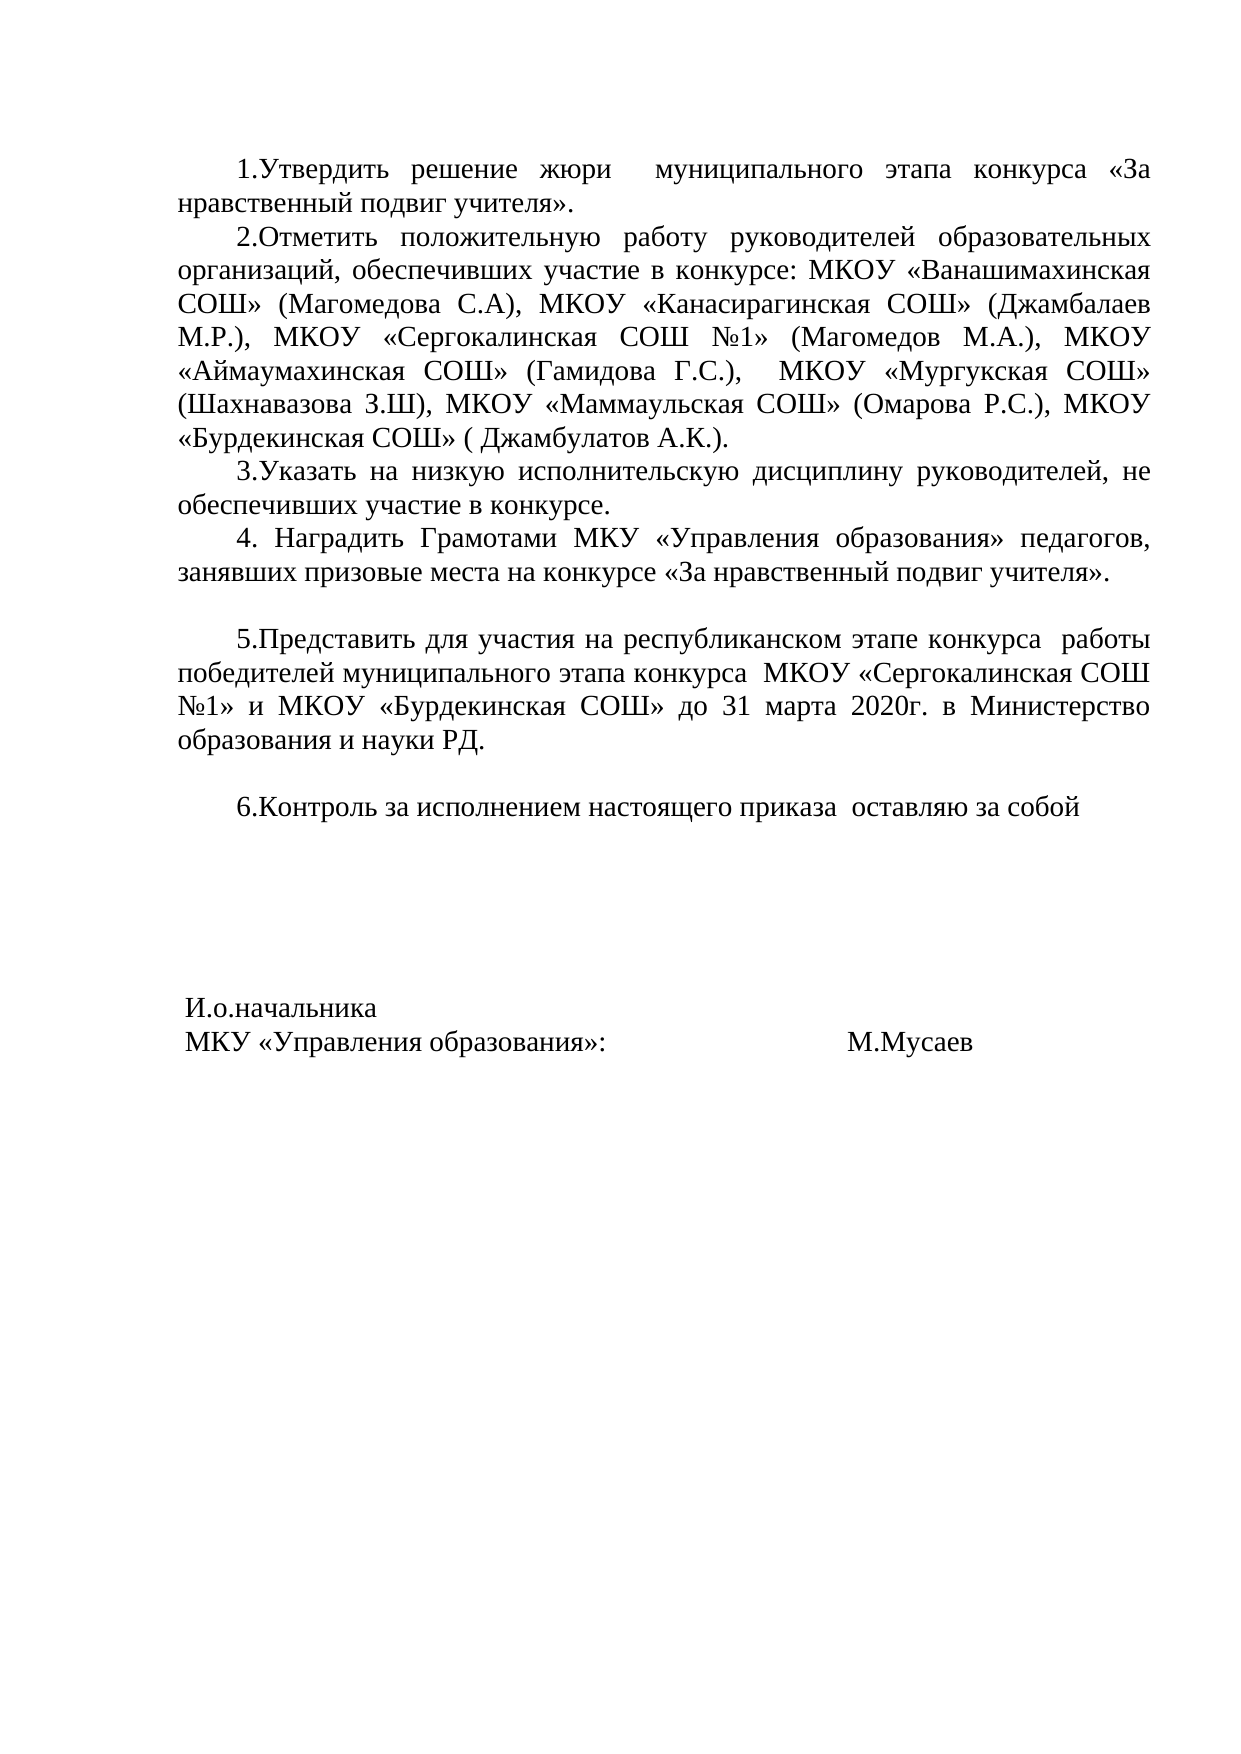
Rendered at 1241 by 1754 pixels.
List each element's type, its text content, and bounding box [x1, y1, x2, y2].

text 2.Отметить положительную работу руководителей образовательных организаций, обеспечивших участие в конкурсе: МКОУ «Ванашимахинская СОШ» (Магомедова С.А), МКОУ «Канасирагинская СОШ» (Джамбалаев М.Р.), МКОУ «Сергокалинская СОШ №1» (Магомедов М.А.), МКОУ «Аймаумахинская СОШ» (Гамидова Г.С.), МКОУ «Мургукская СОШ» (Шахнавазова З.Ш), МКОУ «Маммаульская СОШ» (Омарова Р.С.), МКОУ «Бурдекинская СОШ» ( Джамбулатов А.К.). [177, 219, 1152, 453]
text 4. Наградить Грамотами МКУ «Управления образования» педагогов, занявших призовые места на конкурсе «За нравственный подвиг учителя». [177, 521, 1152, 588]
text МКУ «Управления образования»: М.Мусаев [177, 1024, 1152, 1057]
text И.о.начальника [177, 990, 1152, 1024]
text 6.Контроль за исполнением настоящего приказа оставляю за собой [177, 789, 1152, 822]
text 5.Представить для участия на республиканском этапе конкурса работы победителей муниципального этапа конкурса МКОУ «Сергокалинская СОШ №1» и МКОУ «Бурдекинская СОШ» до 31 марта 2020г. в Министерство образования и науки РД. [177, 621, 1152, 755]
text 3.Указать на низкую исполнительскую дисциплину руководителей, не обеспечивших участие в конкурсе. [177, 453, 1152, 521]
text 1.Утвердить решение жюри муниципального этапа конкурса «За нравственный подвиг учителя». [177, 152, 1152, 219]
